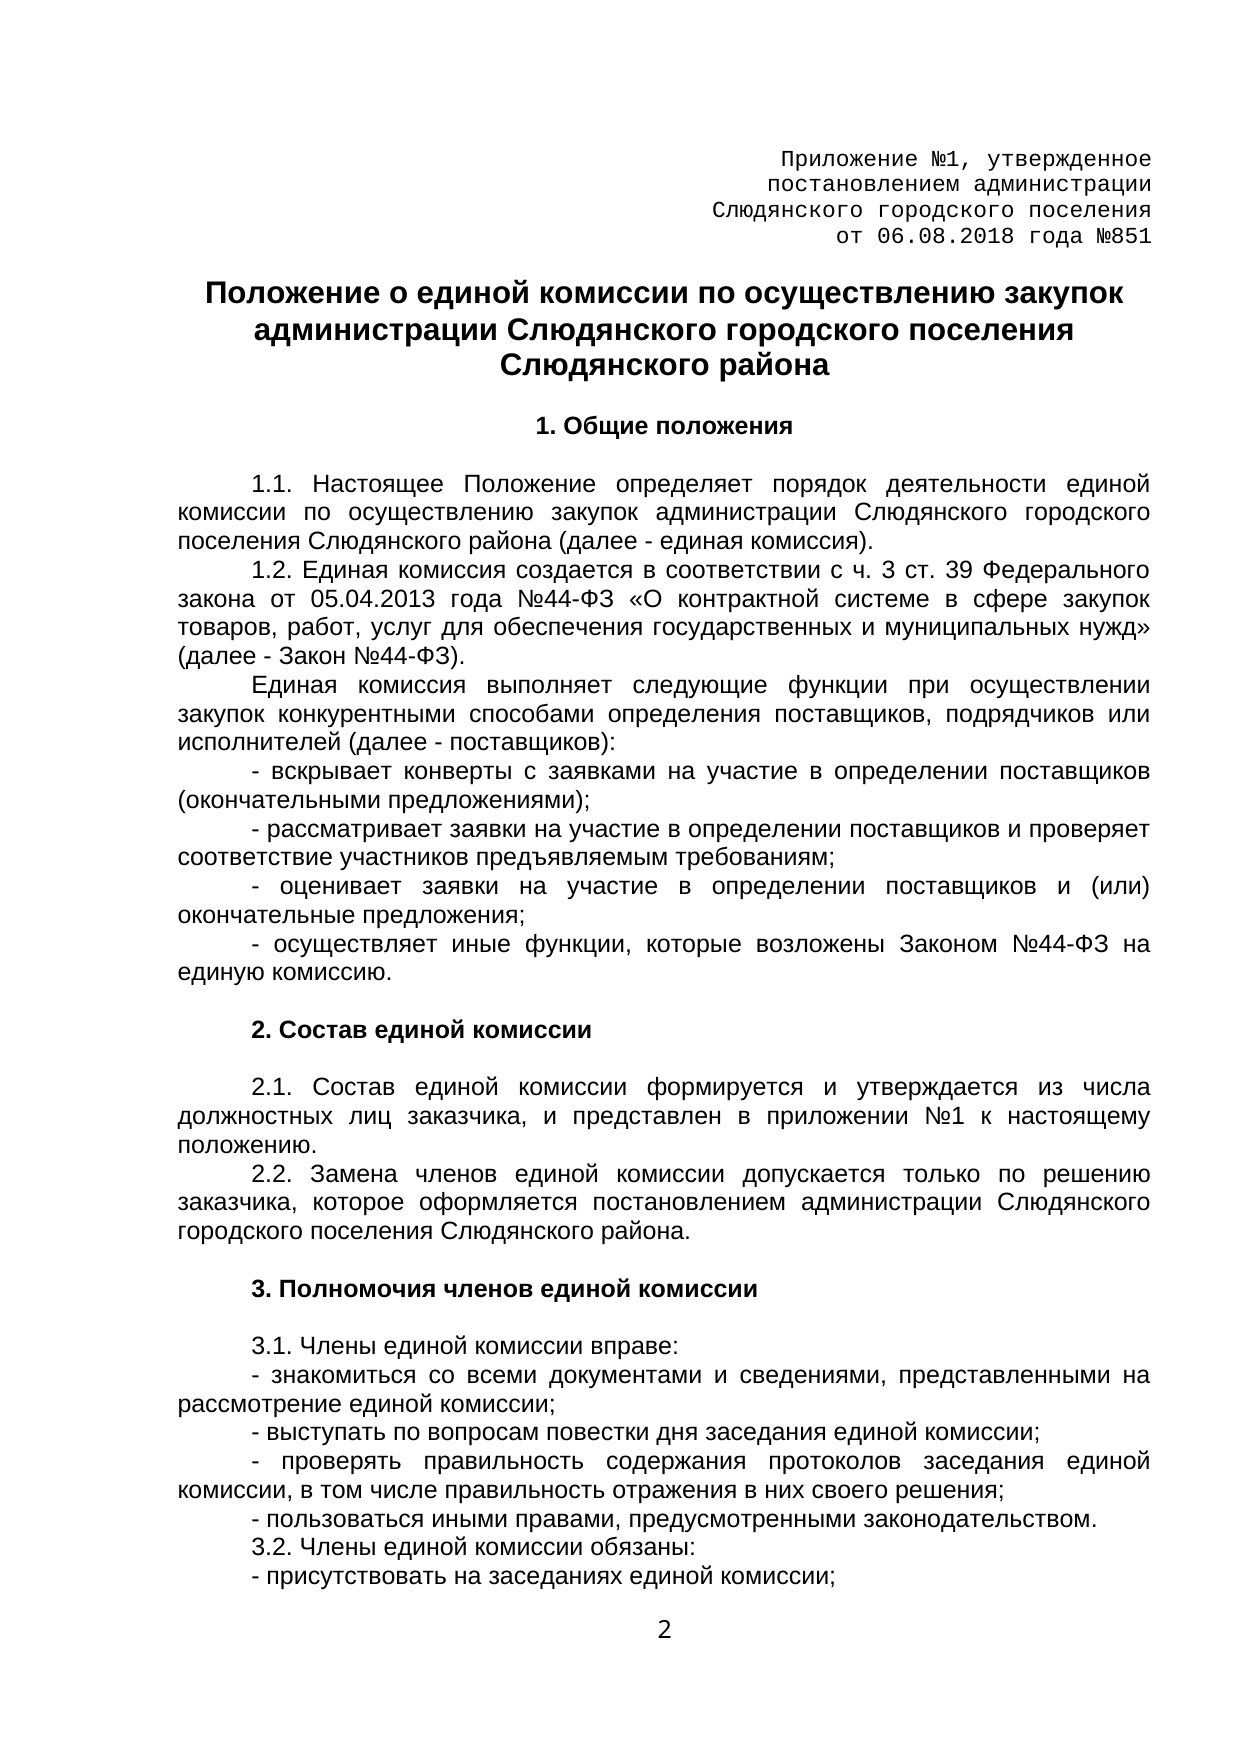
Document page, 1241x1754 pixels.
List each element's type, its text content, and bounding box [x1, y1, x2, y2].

text - пользоваться иными правами, предусмотренными законодательством. [177, 1504, 1152, 1532]
text 2.1. Состав единой комиссии формируется и утверждается из числа должностных лиц заказчика, и представлен в приложении №1 к настоящему положению. [177, 1072, 1152, 1159]
text Приложение №1, утвержденное постановлением администрации Слюдянского городского поселения от 06.08.2018 года №851 [693, 147, 1152, 251]
text - выступать по вопросам повестки дня заседания единой комиссии; [177, 1417, 1152, 1446]
text 3. Полномочия членов единой комиссии [177, 1274, 1152, 1302]
text 3.1. Члены единой комиссии вправе: [177, 1331, 1152, 1360]
text - оценивает заявки на участие в определении поставщиков и (или) окончательные предложения; [177, 871, 1152, 929]
text - знакомиться со всеми документами и сведениями, представленными на рассмотрение единой комиссии; [177, 1360, 1152, 1417]
text Положение о единой комиссии по осуществлению закупок администрации Слюдянского городского поселения Слюдянского района [177, 274, 1152, 382]
text Единая комиссия выполняет следующие функции при осуществлении закупок конкурентными способами определения поставщиков, подрядчиков или исполнителей (далее - поставщиков): [177, 670, 1152, 756]
text - присутствовать на заседаниях единой комиссии; [177, 1561, 1152, 1590]
text 1.2. Единая комиссия создается в соответствии с ч. 3 ст. 39 Федерального закона от 05.04.2013 года №44-ФЗ «О контрактной системе в сфере закупок товаров, работ, услуг для обеспечения государственных и муниципальных нужд» (далее - Закон №44-ФЗ). [177, 555, 1152, 670]
text - проверять правильность содержания протоколов заседания единой комиссии, в том числе правильность отражения в них своего решения; [177, 1446, 1152, 1504]
text - рассматривает заявки на участие в определении поставщиков и проверяет соответствие участников предъявляемым требованиям; [177, 814, 1152, 871]
text - осуществляет иные функции, которые возложены Законом №44-ФЗ на единую комиссию. [177, 929, 1152, 986]
text 1.1. Настоящее Положение определяет порядок деятельности единой комиссии по осуществлению закупок администрации Слюдянского городского поселения Слюдянского района (далее - единая комиссия). [177, 469, 1152, 555]
text 3.2. Члены единой комиссии обязаны: [177, 1532, 1152, 1561]
text 2.2. Замена членов единой комиссии допускается только по решению заказчика, которое оформляется постановлением администрации Слюдянского городского поселения Слюдянского района. [177, 1159, 1152, 1245]
text - вскрывает конверты с заявками на участие в определении поставщиков (окончательными предложениями); [177, 756, 1152, 814]
text 1. Общие положения [177, 411, 1152, 440]
text 2. Состав единой комиссии [177, 1015, 1152, 1044]
